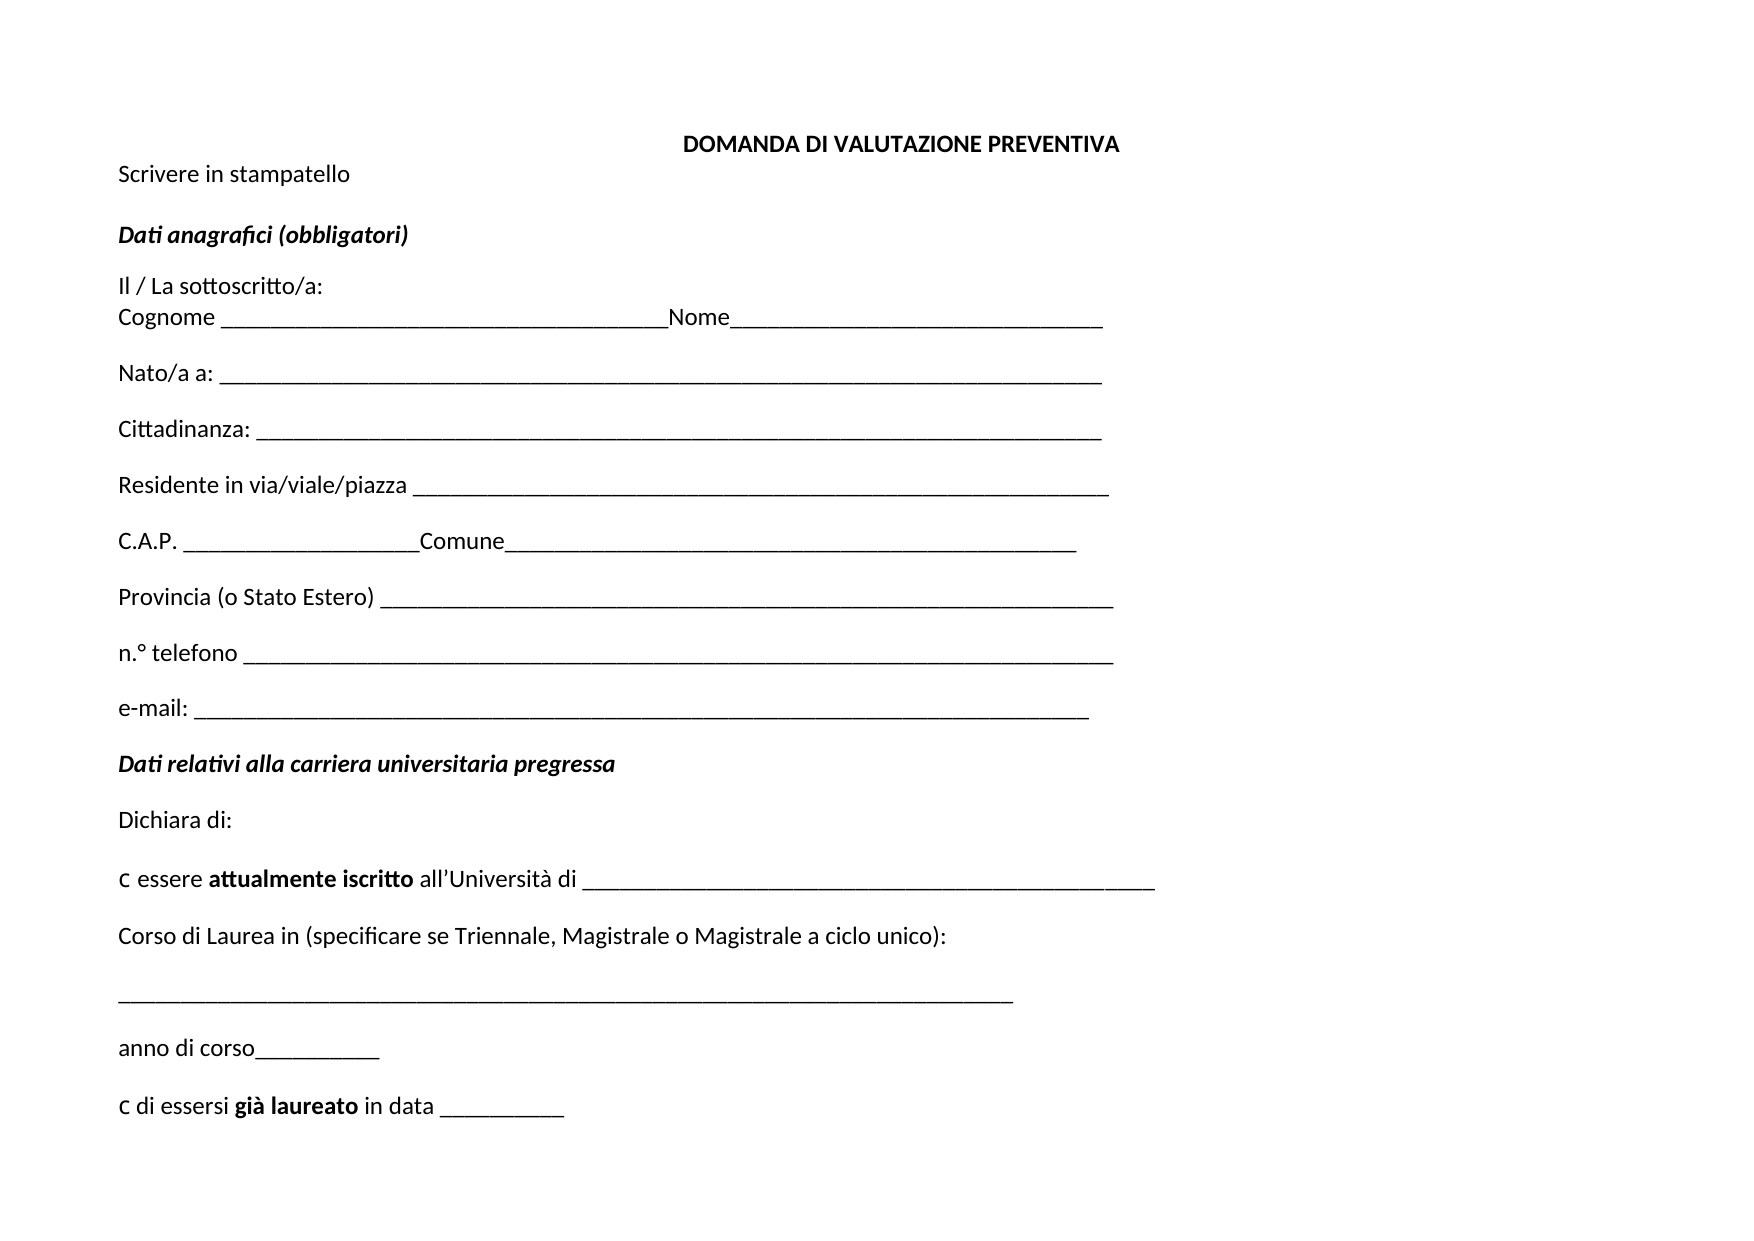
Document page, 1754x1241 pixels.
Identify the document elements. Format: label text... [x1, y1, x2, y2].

text Dichiara di: [118, 804, 1684, 835]
text e-mail: ________________________________________________________________________ [118, 693, 1684, 723]
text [118, 920, 1684, 950]
text DOMANDA DI VALUTAZIONE PREVENTIVA [118, 128, 1684, 159]
text Nato/a a: _______________________________________________________________________ [118, 357, 1684, 387]
text Cognome ____________________________________Nome______________________________ [118, 301, 1684, 332]
text Il / La sottoscritto/a: [118, 271, 1684, 301]
text Dati anagrafici (obbligatori) [118, 220, 1684, 250]
text C.A.P. ___________________Comune______________________________________________ [118, 525, 1684, 555]
text n.° telefono ______________________________________________________________________ [118, 637, 1684, 667]
text Scrivere in stampatello [118, 159, 1684, 189]
text ________________________________________________________________________ [118, 976, 1684, 1006]
text Residente in via/viale/piazza ________________________________________________________ [118, 469, 1684, 499]
text c essere attualmente iscritto all’Università di ______________________________________________ [118, 860, 1684, 894]
text c di essersi già laureato in data __________ [118, 1088, 1684, 1122]
text Provincia (o Stato Estero) ___________________________________________________________ [118, 581, 1684, 611]
text anno di corso__________ [118, 1032, 1684, 1062]
text Cittadinanza: ____________________________________________________________________ [118, 413, 1684, 443]
text Dati relativi alla carriera universitaria pregressa [118, 748, 1684, 779]
